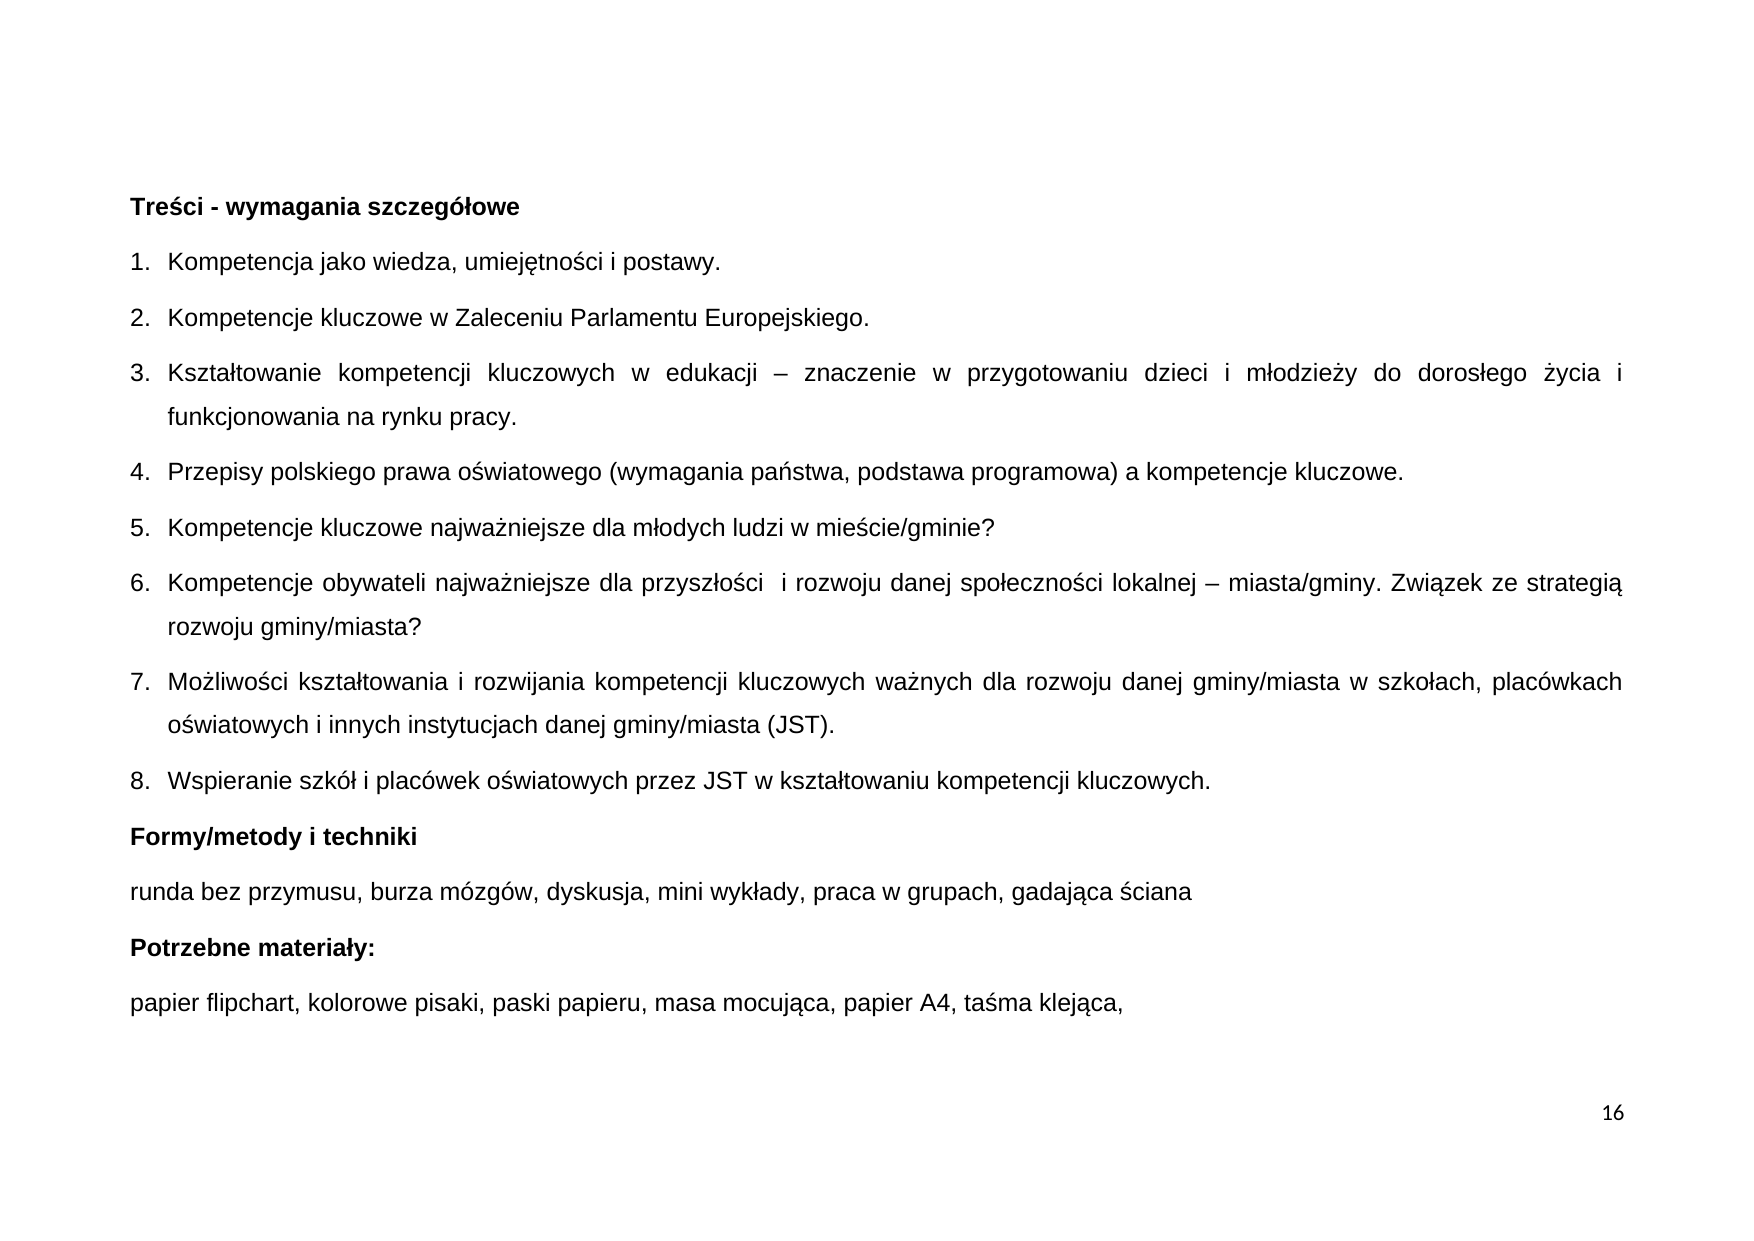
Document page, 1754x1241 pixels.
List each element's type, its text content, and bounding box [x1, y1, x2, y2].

text Treści - wymagania szczegółowe [130, 191, 1645, 220]
list Kompetencje kluczowe najważniejsze dla młodych ludzi w mieście/gminie? [130, 513, 1624, 541]
text papier flipchart, kolorowe pisaki, paski papieru, masa mocująca, papier A4, taśma klejąca, [130, 988, 1624, 1017]
list Kompetencje obywateli najważniejsze dla przyszłości i rozwoju danej społeczności lokalnej – miasta/gminy. Związek ze strategią rozwoju gminy/miasta? [130, 568, 1624, 640]
list Kształtowanie kompetencji kluczowych w edukacji – znaczenie w przygotowaniu dzieci i młodzieży do dorosłego życia i funkcjonowania na rynku pracy. [130, 358, 1624, 430]
list Wspieranie szkół i placówek oświatowych przez JST w kształtowaniu kompetencji kluczowych. [130, 766, 1645, 794]
text Formy/metody i techniki [130, 821, 1645, 850]
list Przepisy polskiego prawa oświatowego (wymagania państwa, podstawa programowa) a kompetencje kluczowe. [130, 457, 1624, 486]
text Potrzebne materiały: [130, 933, 1645, 961]
list Kompetencje kluczowe w Zaleceniu Parlamentu Europejskiego. [130, 303, 1624, 331]
text runda bez przymusu, burza mózgów, dyskusja, mini wykłady, praca w grupach, gadająca ściana [130, 877, 1645, 906]
list Możliwości kształtowania i rozwijania kompetencji kluczowych ważnych dla rozwoju danej gminy/miasta w szkołach, placówkach oświatowych i innych instytucjach danej gminy/miasta (JST). [130, 667, 1624, 739]
list Kompetencja jako wiedza, umiejętności i postawy. [130, 247, 1624, 276]
